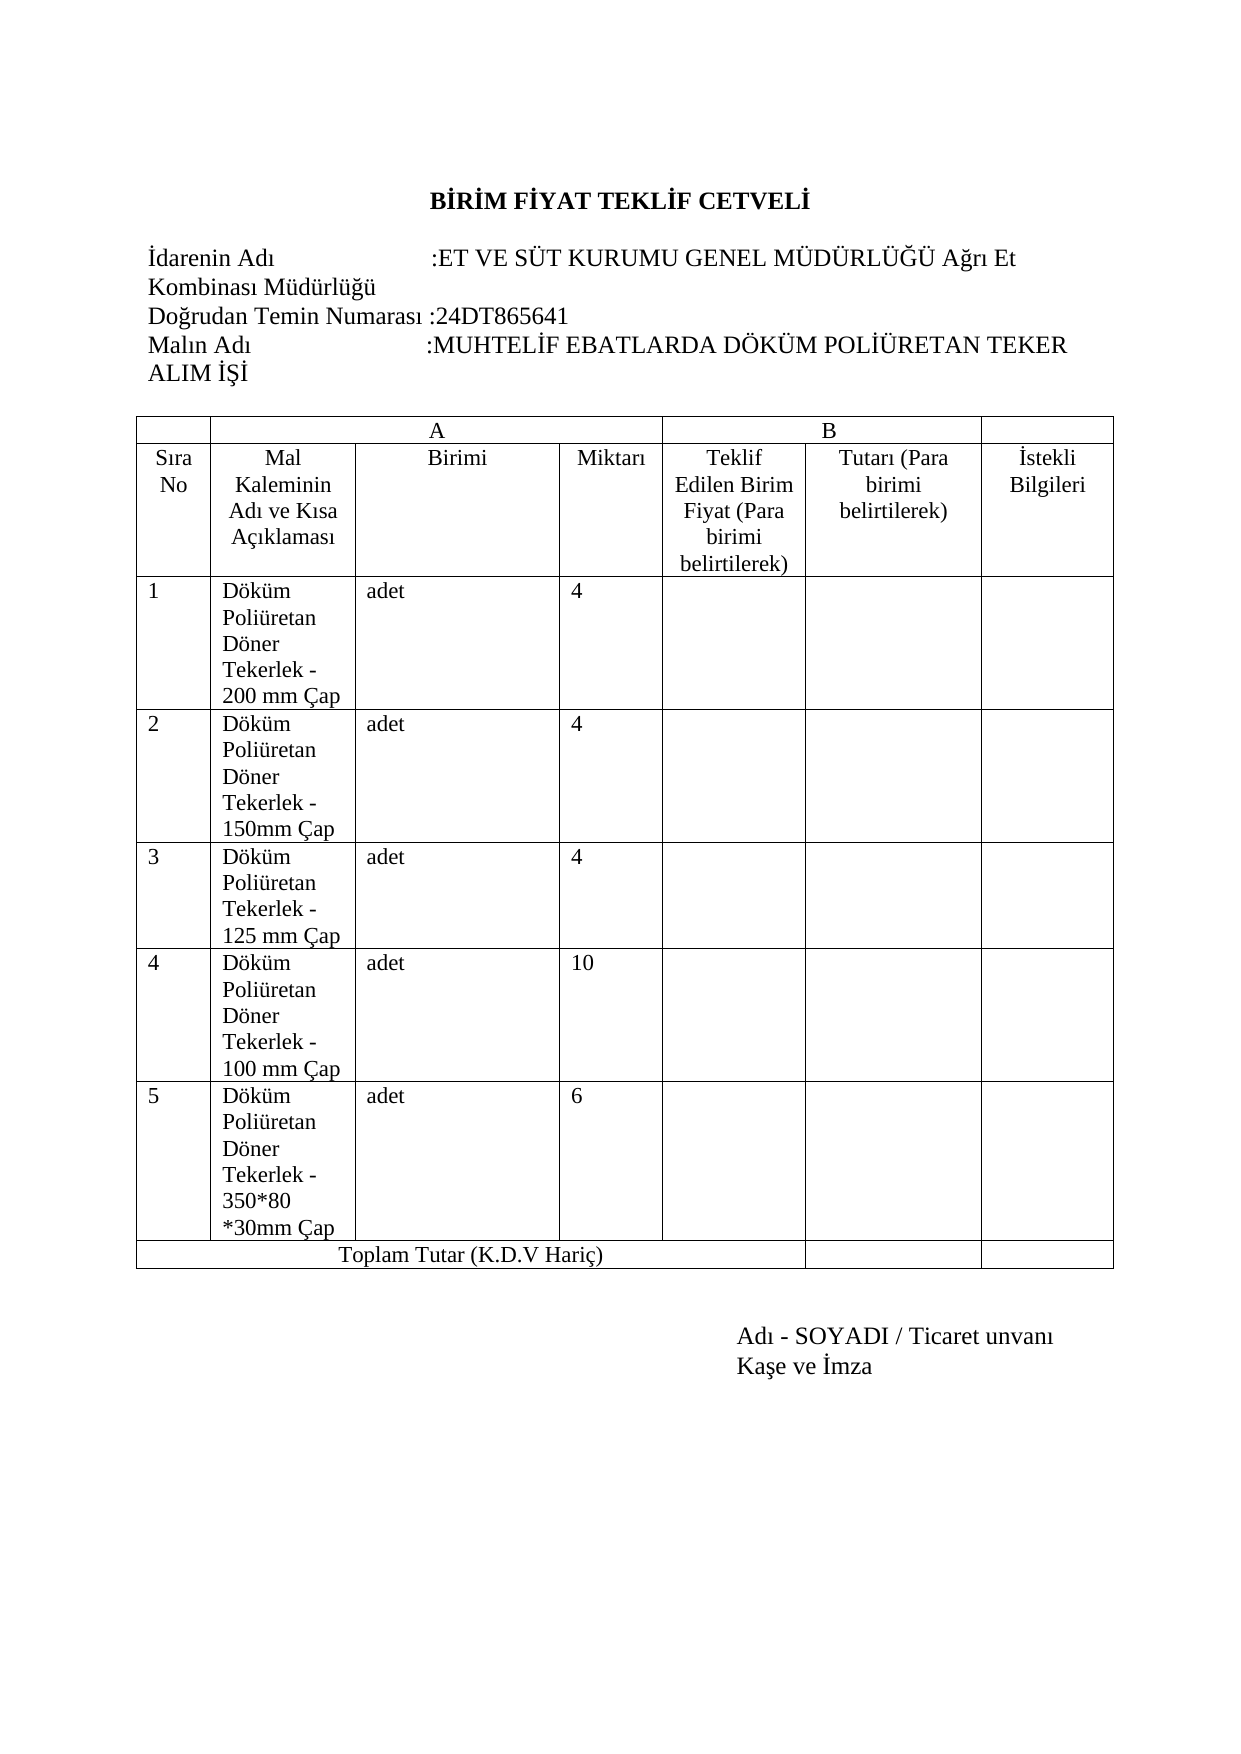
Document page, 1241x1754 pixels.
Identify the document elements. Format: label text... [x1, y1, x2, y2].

table_cell [663, 577, 805, 709]
table_cell [982, 843, 1113, 948]
table_cell adet [356, 710, 559, 842]
table_cell Döküm Poliüretan Tekerlek - 125 mm Çap [211, 843, 355, 948]
table_cell 4 [560, 710, 662, 842]
table_cell [982, 577, 1113, 709]
table_cell [663, 949, 805, 1081]
table_cell [806, 577, 981, 709]
table_header B [663, 417, 981, 443]
table_cell [663, 843, 805, 948]
table_cell adet [356, 843, 559, 948]
text İdarenin Adı :ET VE SÜT KURUMU GENEL MÜDÜRLÜĞÜ Ağrı Et Kombinası Müdürlüğü [148, 243, 1093, 301]
table_cell [982, 949, 1113, 1081]
table_cell [806, 1082, 981, 1240]
table_cell Birimi [356, 444, 559, 576]
text Doğrudan Temin Numarası :24DT865641 [148, 301, 1093, 330]
table_cell Miktarı [560, 444, 662, 576]
table_cell İstekli Bilgileri [982, 444, 1113, 576]
table_cell Döküm Poliüretan Döner Tekerlek - 350*80 *30mm Çap [211, 1082, 355, 1240]
table_cell 4 [137, 949, 210, 1081]
table_cell Döküm Poliüretan Döner Tekerlek - 100 mm Çap [211, 949, 355, 1081]
table_cell 4 [560, 577, 662, 709]
table_cell 10 [560, 949, 662, 1081]
table_cell Döküm Poliüretan Döner Tekerlek - 150mm Çap [211, 710, 355, 842]
table_header A [211, 417, 662, 443]
table_cell [806, 1241, 981, 1268]
table_header [137, 417, 210, 443]
table_cell adet [356, 949, 559, 1081]
table_cell 3 [137, 843, 210, 948]
table_cell [806, 949, 981, 1081]
table_header [982, 417, 1113, 443]
text BİRİM FİYAT TEKLİF CETVELİ [148, 186, 1093, 215]
table_cell 6 [560, 1082, 662, 1240]
table_cell [806, 710, 981, 842]
text Malın Adı :MUHTELİF EBATLARDA DÖKÜM POLİÜRETAN TEKER ALIM İŞİ [148, 330, 1093, 387]
table_cell 5 [137, 1082, 210, 1240]
table_cell 2 [137, 710, 210, 842]
table_cell [982, 710, 1113, 842]
table_cell Teklif Edilen Birim Fiyat (Para birimi belirtilerek) [663, 444, 805, 576]
table_cell [663, 1082, 805, 1240]
table_cell Mal Kaleminin Adı ve Kısa Açıklaması [211, 444, 355, 576]
table_cell [806, 843, 981, 948]
table_cell Toplam Tutar (K.D.V Hariç) [137, 1241, 805, 1268]
table_cell adet [356, 577, 559, 709]
table_cell 1 [137, 577, 210, 709]
table_cell Sıra No [137, 444, 210, 576]
table_cell [982, 1241, 1113, 1268]
table_cell 4 [560, 843, 662, 948]
table_cell Kaşe ve İmza [729, 1351, 1093, 1380]
table_header Adı - SOYADI / Ticaret unvanı [729, 1321, 1093, 1351]
table_cell adet [356, 1082, 559, 1240]
table_cell Tutarı (Para birimi belirtilerek) [806, 444, 981, 576]
table_cell [982, 1082, 1113, 1240]
table_cell Döküm Poliüretan Döner Tekerlek - 200 mm Çap [211, 577, 355, 709]
table_cell [663, 710, 805, 842]
